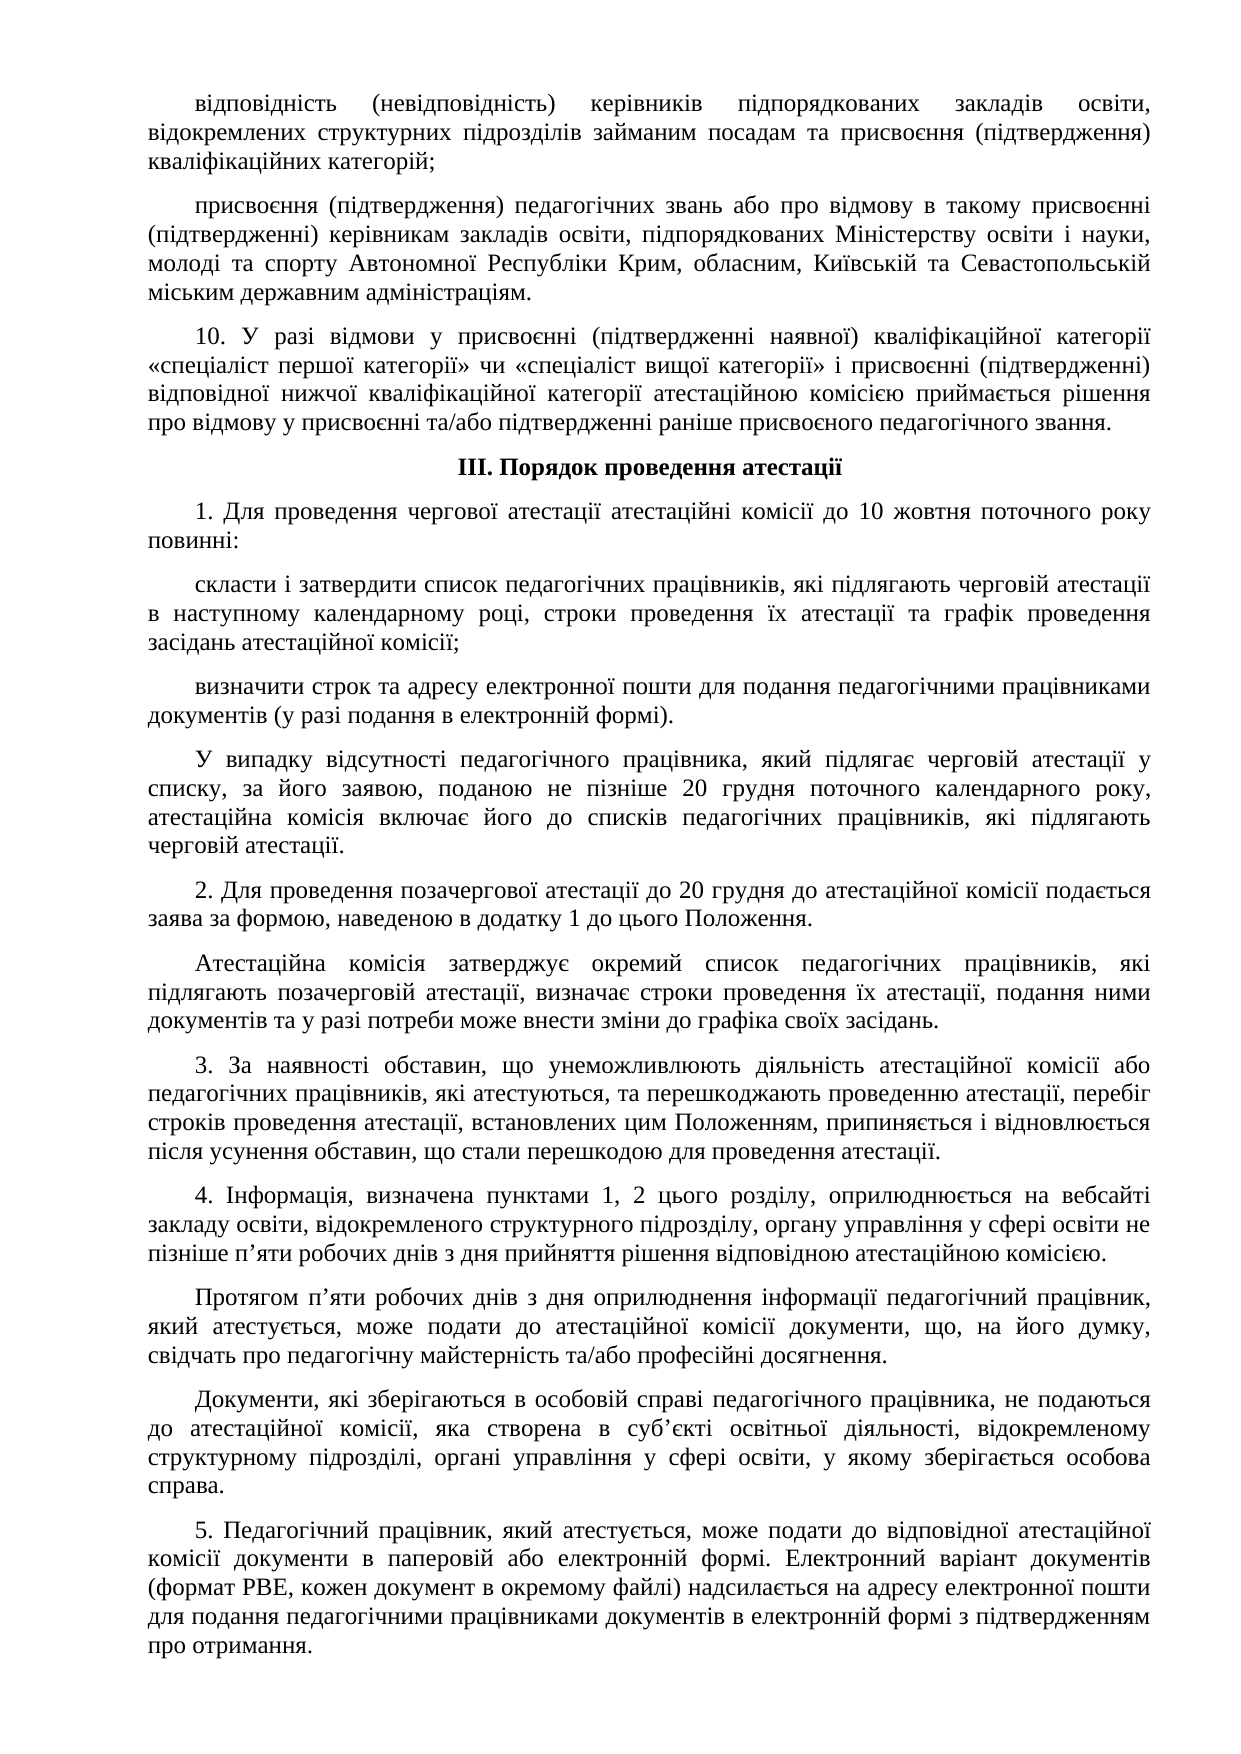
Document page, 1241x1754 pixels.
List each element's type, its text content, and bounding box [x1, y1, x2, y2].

text 3. За наявності обставин, що унеможливлюють діяльність атестаційної комісії або педагогічних працівників, які атестуються, та перешкоджають проведенню атестації, перебіг строків проведення атестації, встановлених цим Положенням, припиняється і відновлюється після усунення обставин, що стали перешкодою для проведення атестації. [148, 1050, 1152, 1165]
text 2. Для проведення позачергової атестації до 20 грудня до атестаційної комісії подається заява за формою, наведеною в додатку 1 до цього Положення. [148, 875, 1152, 932]
text скласти і затвердити список педагогічних працівників, які підлягають черговій атестації в наступному календарному році, строки проведення їх атестації та графік проведення засідань атестаційної комісії; [148, 569, 1152, 655]
text Документи, які зберігаються в особовій справі педагогічного працівника, не подаються до атестаційної комісії, яка створена в суб’єкті освітньої діяльності, відокремленому структурному підрозділі, органі управління у сфері освіти, у якому зберігається особова справа. [148, 1384, 1152, 1499]
text Атестаційна комісія затверджує окремий список педагогічних працівників, які підлягають позачерговій атестації, визначає строки проведення їх атестації, подання ними документів та у разі потреби може внести зміни до графіка своїх засідань. [148, 948, 1152, 1034]
text 1. Для проведення чергової атестації атестаційні комісії до 10 жовтня поточного року повинні: [148, 496, 1152, 553]
text 10. У разі відмови у присвоєнні (підтвердженні наявної) кваліфікаційної категорії «спеціаліст першої категорії» чи «спеціаліст вищої категорії» і присвоєнні (підтвердженні) відповідної нижчої кваліфікаційної категорії атестаційною комісією приймається рішення про відмову у присвоєнні та/або підтвердженні раніше присвоєного педагогічного звання. [148, 321, 1152, 436]
text III. Порядок проведення атестації [194, 452, 1105, 480]
text присвоєння (підтвердження) педагогічних звань або про відмову в такому присвоєнні (підтвердженні) керівникам закладів освіти, підпорядкованих Міністерству освіти і науки, молоді та спорту Автономної Республіки Крим, обласним, Київській та Севастопольській міським державним адміністраціям. [148, 190, 1152, 305]
text У випадку відсутності педагогічного працівника, який підлягає черговій атестації у списку, за його заявою, поданою не пізніше 20 грудня поточного календарного року, атестаційна комісія включає його до списків педагогічних працівників, які підлягають черговій атестації. [148, 744, 1152, 859]
text відповідність (невідповідність) керівників підпорядкованих закладів освіти, відокремлених структурних підрозділів займаним посадам та присвоєння (підтвердження) кваліфікаційних категорій; [148, 88, 1152, 175]
text 4. Інформація, визначена пунктами 1, 2 цього розділу, оприлюднюється на вебсайті закладу освіти, відокремленого структурного підрозділу, органу управління у сфері освіти не пізніше п’яти робочих днів з дня прийняття рішення відповідною атестаційною комісією. [148, 1180, 1152, 1267]
text Протягом п’яти робочих днів з дня оприлюднення інформації педагогічний працівник, який атестується, може подати до атестаційної комісії документи, що, на його думку, свідчать про педагогічну майстерність та/або професійні досягнення. [148, 1282, 1152, 1368]
text визначити строк та адресу електронної пошти для подання педагогічними працівниками документів (у разі подання в електронній формі). [148, 671, 1152, 728]
text 5. Педагогічний працівник, який атестується, може подати до відповідної атестаційної комісії документи в паперовій або електронній формі. Електронний варіант документів (формат РВЕ, кожен документ в окремому файлі) надсилається на адресу електронної пошти для подання педагогічними працівниками документів в електронній формі з підтвердженням про отримання. [148, 1515, 1152, 1658]
